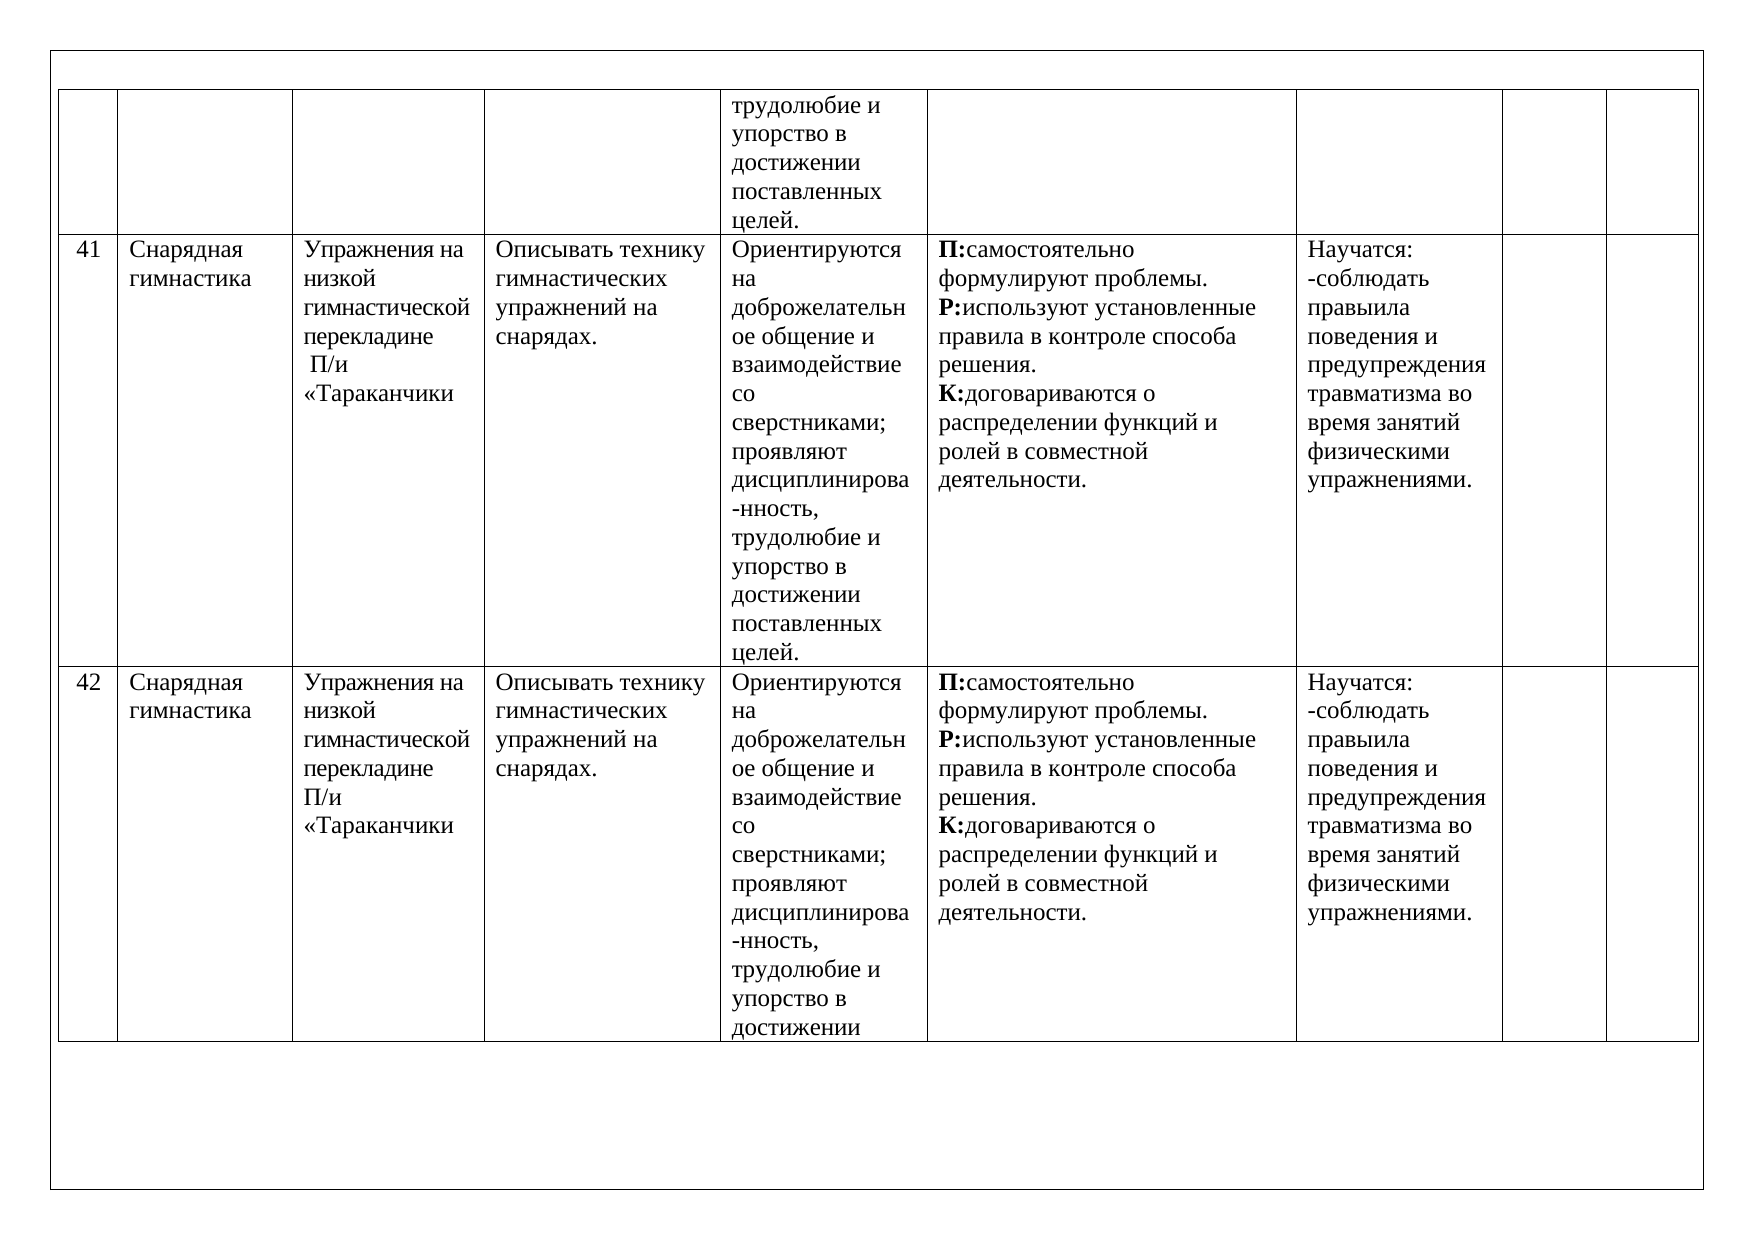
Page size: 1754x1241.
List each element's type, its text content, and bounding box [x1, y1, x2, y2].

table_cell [118, 90, 292, 233]
table_cell 40 [59, 90, 117, 233]
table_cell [293, 667, 484, 1041]
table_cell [1297, 667, 1502, 1041]
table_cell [721, 667, 927, 1041]
table_cell Упражнения на низкой гимнастической перекладине П/и «Тараканчики [293, 235, 484, 666]
table_cell 42 [59, 667, 117, 1041]
table_cell Научатся: -соблюдать правыила поведения и предупреждения травматизма во время занятий физическими упражнениями. [1297, 235, 1502, 666]
table_cell 41 [59, 235, 117, 666]
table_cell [721, 90, 927, 233]
table_cell [1607, 235, 1698, 666]
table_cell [293, 90, 484, 233]
table_cell [1503, 235, 1606, 666]
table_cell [118, 667, 292, 1041]
table_cell Описывать технику гимнастических упражнений на снарядах. [485, 235, 720, 666]
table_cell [485, 667, 720, 1041]
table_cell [1297, 90, 1502, 233]
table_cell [485, 90, 720, 233]
table_cell [1607, 90, 1698, 233]
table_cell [928, 90, 1296, 233]
table_cell Снарядная гимнастика [118, 235, 292, 666]
table_cell [1503, 667, 1606, 1041]
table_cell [928, 667, 1296, 1041]
table_cell [1503, 90, 1606, 233]
table_cell [1607, 667, 1698, 1041]
